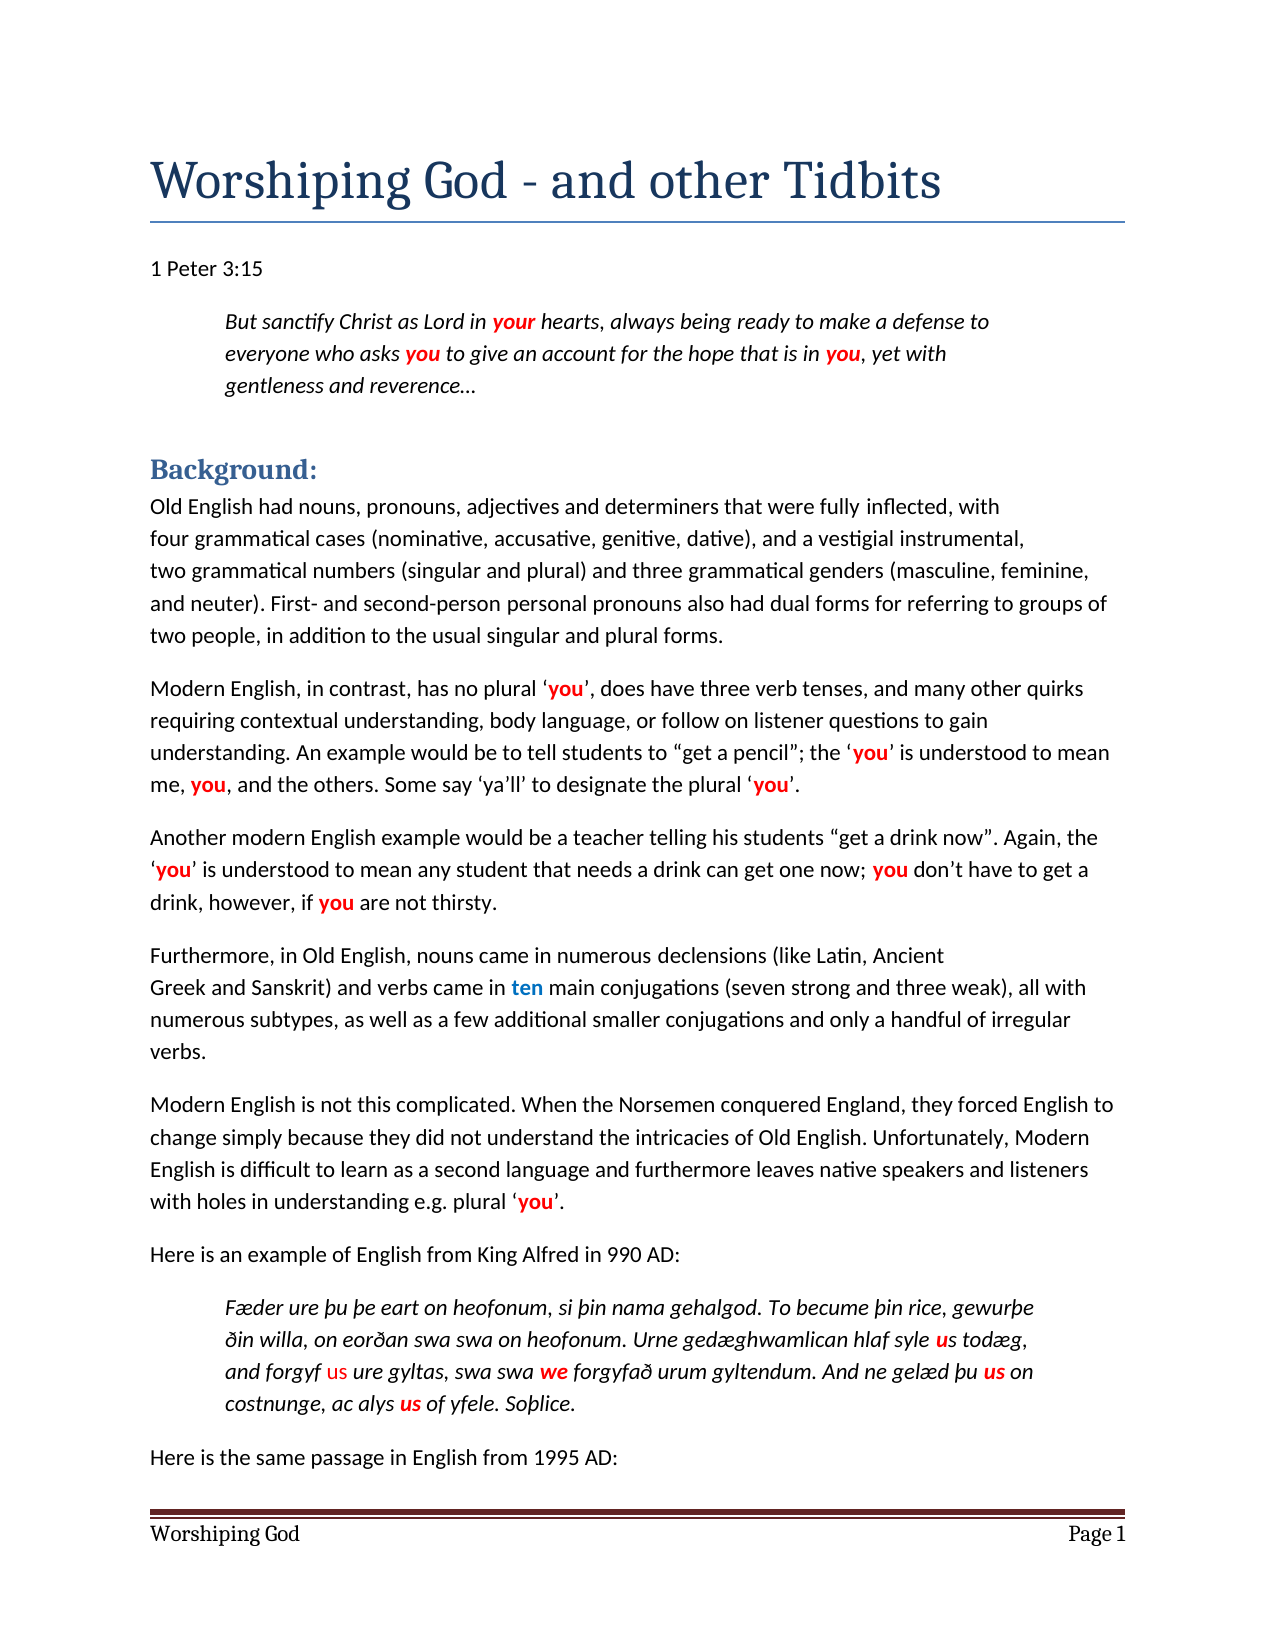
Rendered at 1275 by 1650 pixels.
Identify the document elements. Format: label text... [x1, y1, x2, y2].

text Here is an example of English from King Alfred in 990 AD: [150, 1240, 1125, 1268]
text Modern English is not this complicated. When the Norsemen conquered England, they forced English to change simply because they did not understand the intricacies of Old English. Unfortunately, Modern English is difficult to learn as a second language and furthermore leaves native speakers and listeners with holes in understanding e.g. plural ‘you’. [150, 1090, 1125, 1215]
text Another modern English example would be a teacher telling his students “get a drink now”. Again, the ‘you’ is understood to mean any student that needs a drink can get one now; you don’t have to get a drink, however, if you are not thirsty. [150, 823, 1125, 916]
subtitle Background: [150, 453, 1125, 487]
text Fæder ure þu þe eart on heofonum, si þin nama gehalgod. To becume þin rice, gewurþe ðin willa, on eorðan swa swa on heofonum. Urne gedæghwamlican hlaf syle us todæg, and forgyf us ure gyltas, swa swa we forgyfað urum gyltendum. And ne gelæd þu us on costnunge, ac alys us of yfele. Soþlice. [225, 1293, 1050, 1418]
title Worshiping God - and other Tidbits [150, 150, 1125, 221]
text Old English had nouns, pronouns, adjectives and determiners that were fully inflected, with four grammatical cases (nominative, accusative, genitive, dative), and a vestigial instrumental, two grammatical numbers (singular and plural) and three grammatical genders (masculine, feminine, and neuter). First- and second-person personal pronouns also had dual forms for referring to groups of two people, in addition to the usual singular and plural forms. [150, 492, 1125, 649]
text Here is the same passage in English from 1995 AD: [150, 1443, 1125, 1471]
text But sanctify Christ as Lord in your hearts, always being ready to make a defense to everyone who asks you to give an account for the hope that is in you, yet with gentleness and reverence… [225, 307, 1050, 399]
text 1 Peter 3:15 [150, 254, 1125, 282]
text Modern English, in contrast, has no plural ‘you’, does have three verb tenses, and many other quirks requiring contextual understanding, body language, or follow on listener questions to gain understanding. An example would be to tell students to “get a pencil”; the ‘you’ is understood to mean me, you, and the others. Some say ‘ya’ll’ to designate the plural ‘you’. [150, 674, 1125, 798]
text Furthermore, in Old English, nouns came in numerous declensions (like Latin, Ancient Greek and Sanskrit) and verbs came in ten main conjugations (seven strong and three weak), all with numerous subtypes, as well as a few additional smaller conjugations and only a handful of irregular verbs. [150, 941, 1125, 1065]
